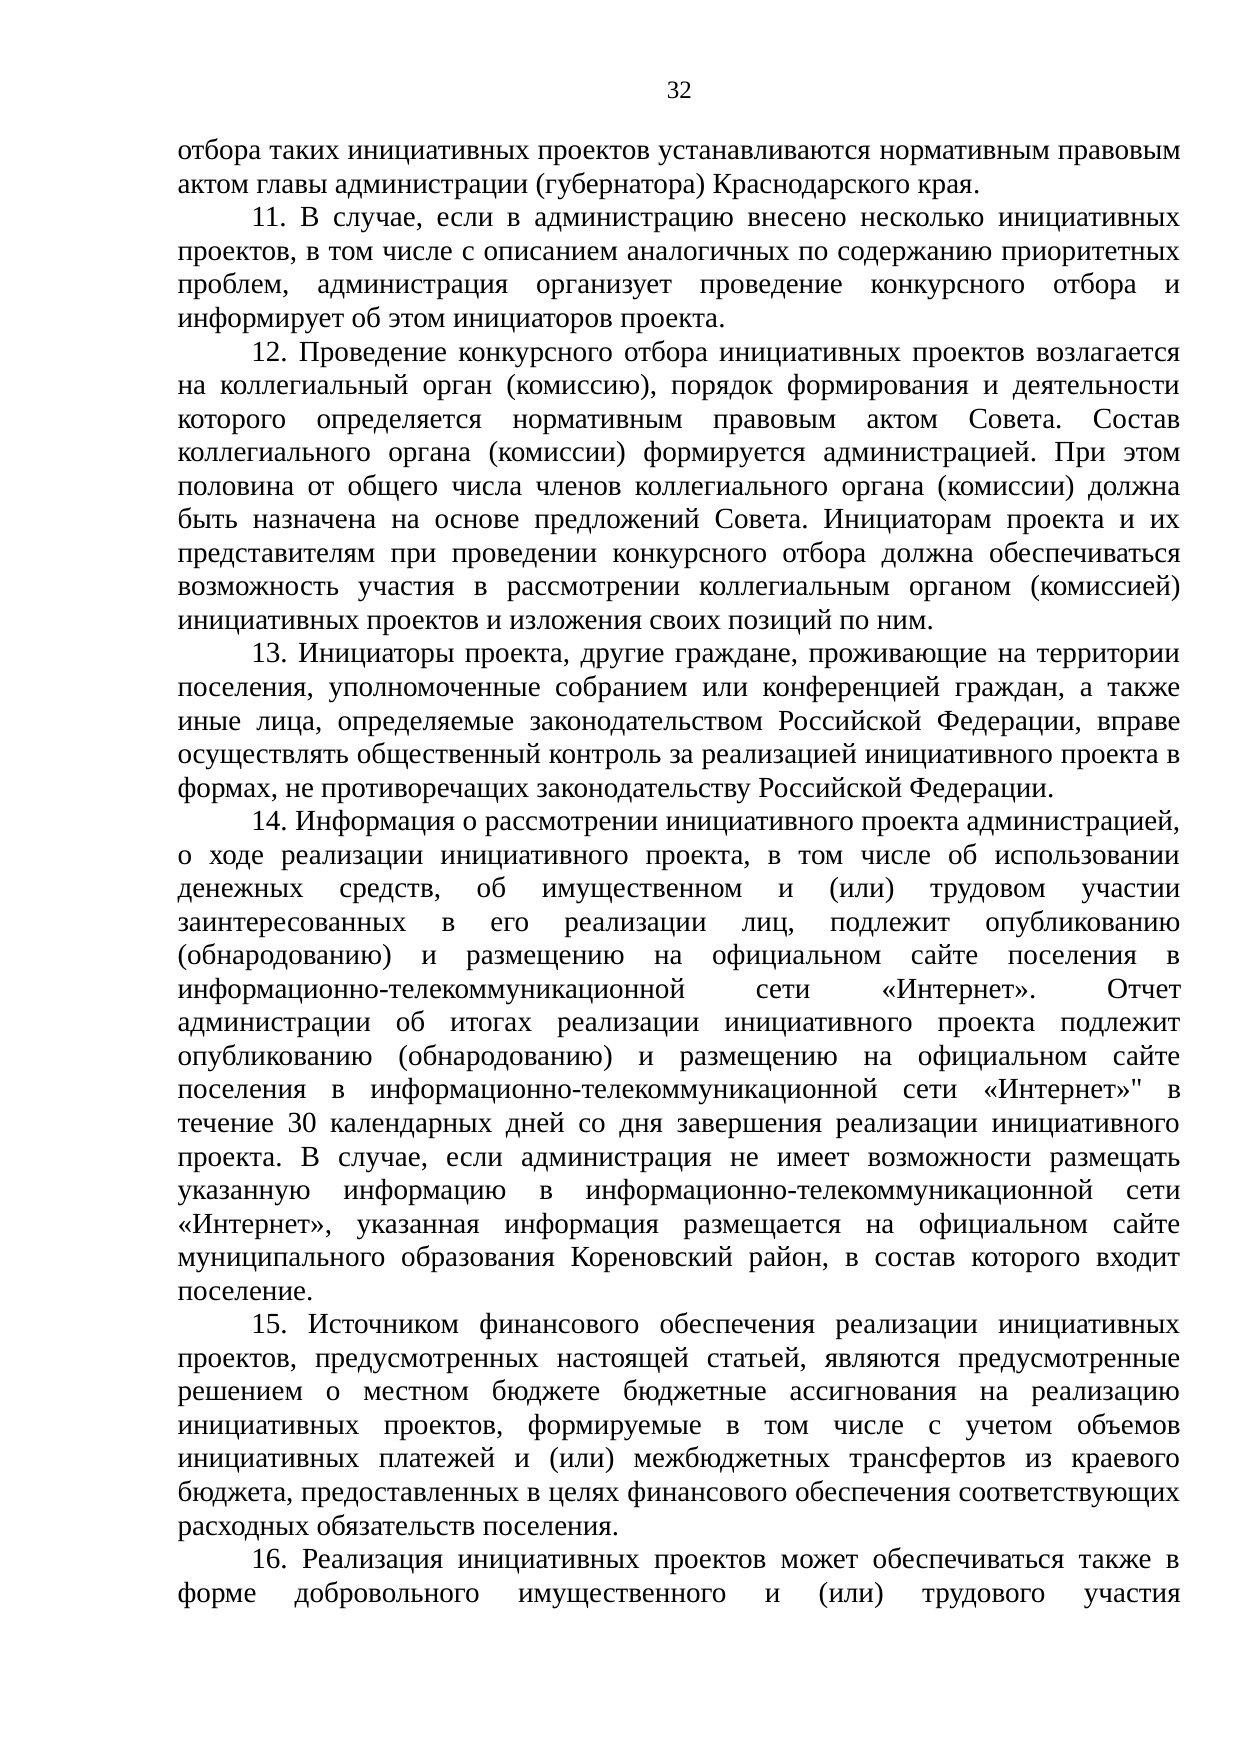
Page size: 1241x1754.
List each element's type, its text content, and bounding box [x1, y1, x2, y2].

text 11. В случае, если в администрацию внесено несколько инициативных проектов, в том числе с описанием аналогичных по содержанию приоритетных проблем, администрация организует проведение конкурсного отбора и информирует об этом инициаторов проекта. [177, 199, 1181, 334]
text 13. Инициаторы проекта, другие граждане, проживающие на территории поселения, уполномоченные собранием или конференцией граждан, а также иные лица, определяемые законодательством Российской Федерации, вправе осуществлять общественный контроль за реализацией инициативного проекта в формах, не противоречащих законодательству Российской Федерации. [177, 636, 1181, 803]
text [177, 132, 1181, 199]
text 15. Источником финансового обеспечения реализации инициативных проектов, предусмотренных настоящей статьей, являются предусмотренные решением о местном бюджете бюджетные ассигнования на реализацию инициативных проектов, формируемые в том числе с учетом объемов инициативных платежей и (или) межбюджетных трансфертов из краевого бюджета, предоставленных в целях финансового обеспечения соответствующих расходных обязательств поселения. [177, 1306, 1181, 1541]
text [177, 1541, 1181, 1608]
text 12. Проведение конкурсного отбора инициативных проектов возлагается на коллегиальный орган (комиссию), порядок формирования и деятельности которого определяется нормативным правовым актом Совета. Состав коллегиального органа (комиссии) формируется администрацией. При этом половина от общего числа членов коллегиального органа (комиссии) должна быть назначена на основе предложений Совета. Инициаторам проекта и их представителям при проведении конкурсного отбора должна обеспечиваться возможность участия в рассмотрении коллегиальным органом (комиссией) инициативных проектов и изложения своих позиций по ним. [177, 334, 1181, 636]
text 14. Информация о рассмотрении инициативного проекта администрацией, о ходе реализации инициативного проекта, в том числе об использовании денежных средств, об имущественном и (или) трудовом участии заинтересованных в его реализации лиц, подлежит опубликованию (обнародованию) и размещению на официальном сайте поселения в информационно-телекоммуникационной сети «Интернет». Отчет администрации об итогах реализации инициативного проекта подлежит опубликованию (обнародованию) и размещению на официальном сайте поселения в информационно-телекоммуникационной сети «Интернет»" в течение 30 календарных дней со дня завершения реализации инициативного проекта. В случае, если администрация не имеет возможности размещать указанную информацию в информационно-телекоммуникационной сети «Интернет», указанная информация размещается на официальном сайте муниципального образования Кореновский район, в состав которого входит поселение. [177, 803, 1181, 1306]
